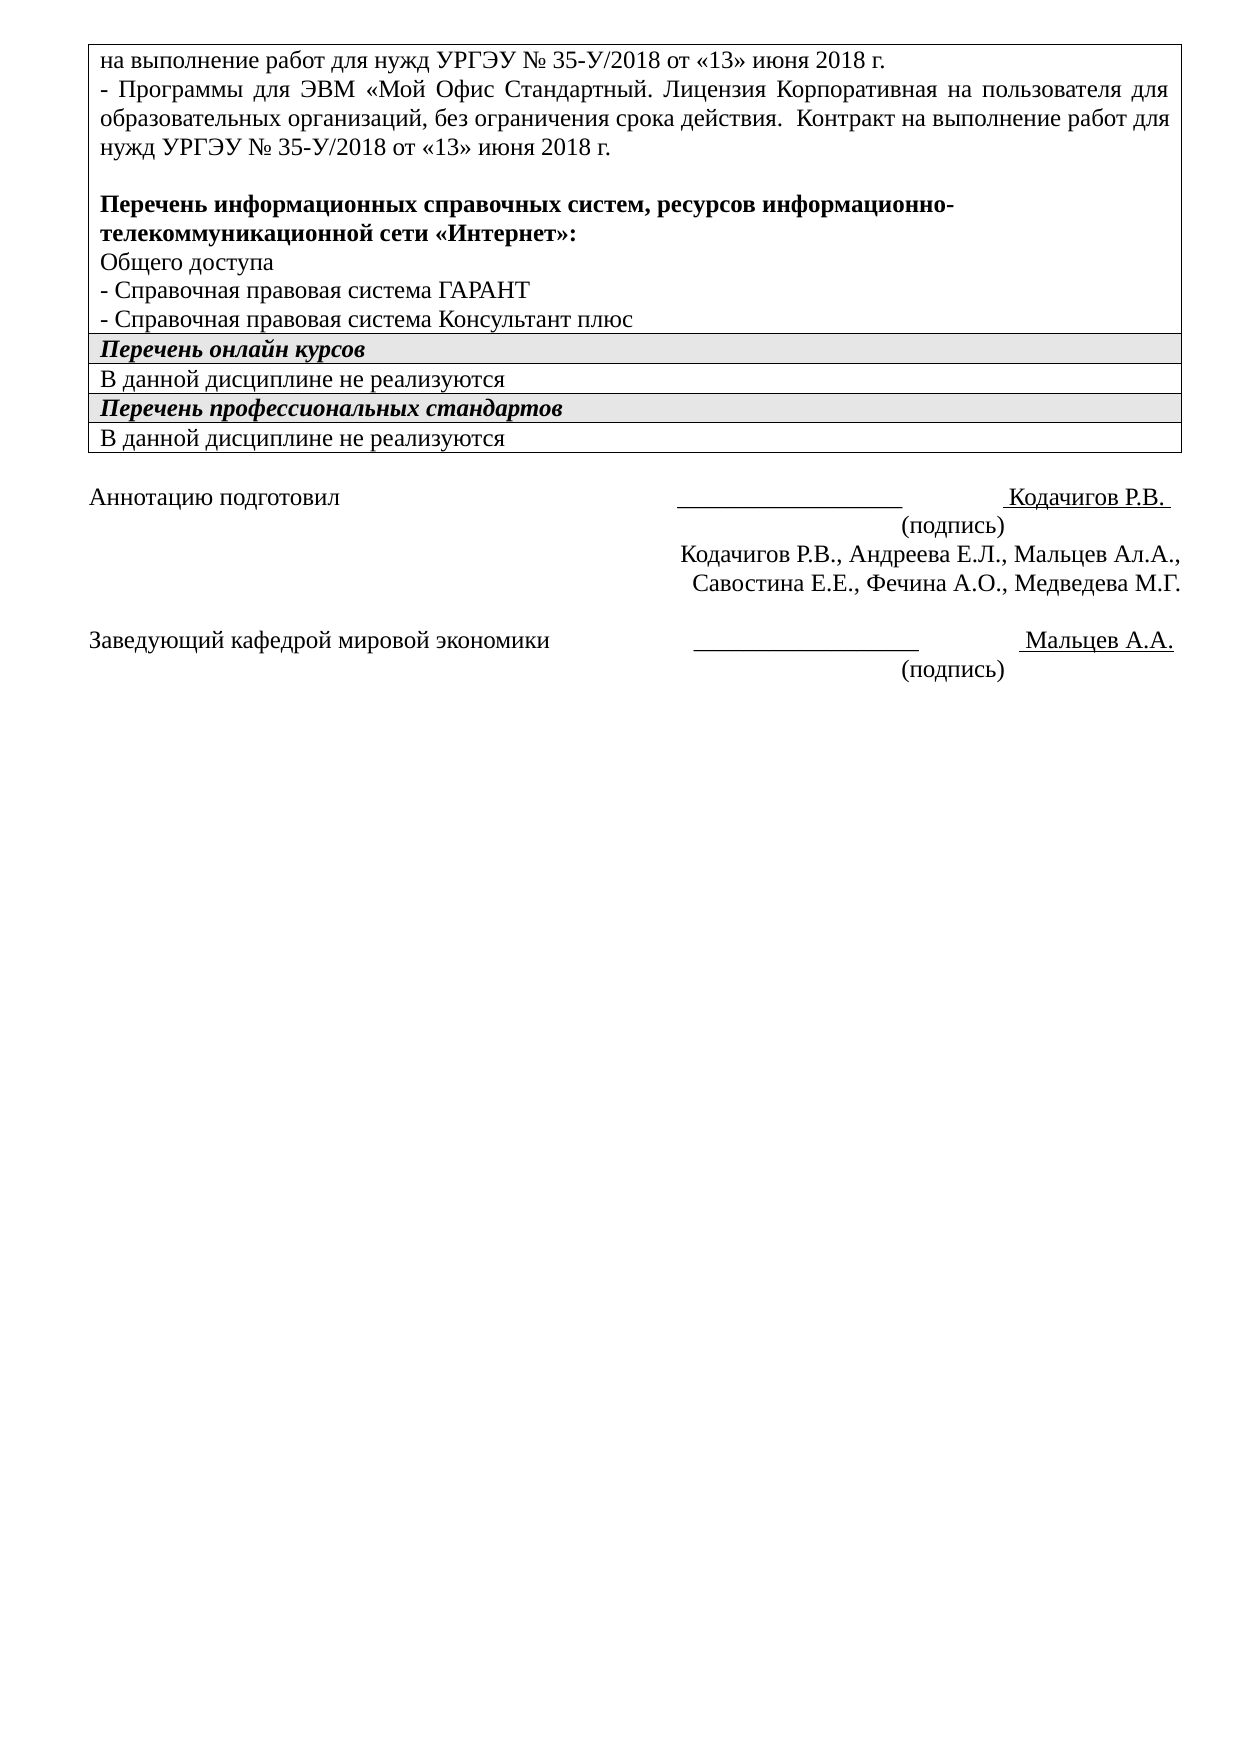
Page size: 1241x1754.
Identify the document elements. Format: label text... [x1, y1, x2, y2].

text (подпись) [88, 511, 1181, 539]
text Заведующий кафедрой мировой экономики __________________ Мальцев А.А. [88, 626, 1181, 654]
table_cell Перечень профессиональных стандартов [89, 394, 1181, 422]
text Савостина Е.Е., Фечина А.О., Медведева М.Г. [118, 568, 1181, 597]
text Кодачигов Р.В., Андреева Е.Л., Мальцев Ал.А., [118, 539, 1181, 568]
text Аннотацию подготовил __________________ Кодачигов Р.В. [88, 482, 1181, 511]
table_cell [89, 45, 1181, 333]
table_cell Перечень онлайн курсов [89, 334, 1181, 363]
table_cell В данной дисциплине не реализуются [89, 364, 1181, 392]
text (подпись) [88, 654, 1181, 683]
table_cell В данной дисциплине не реализуются [89, 423, 1181, 452]
